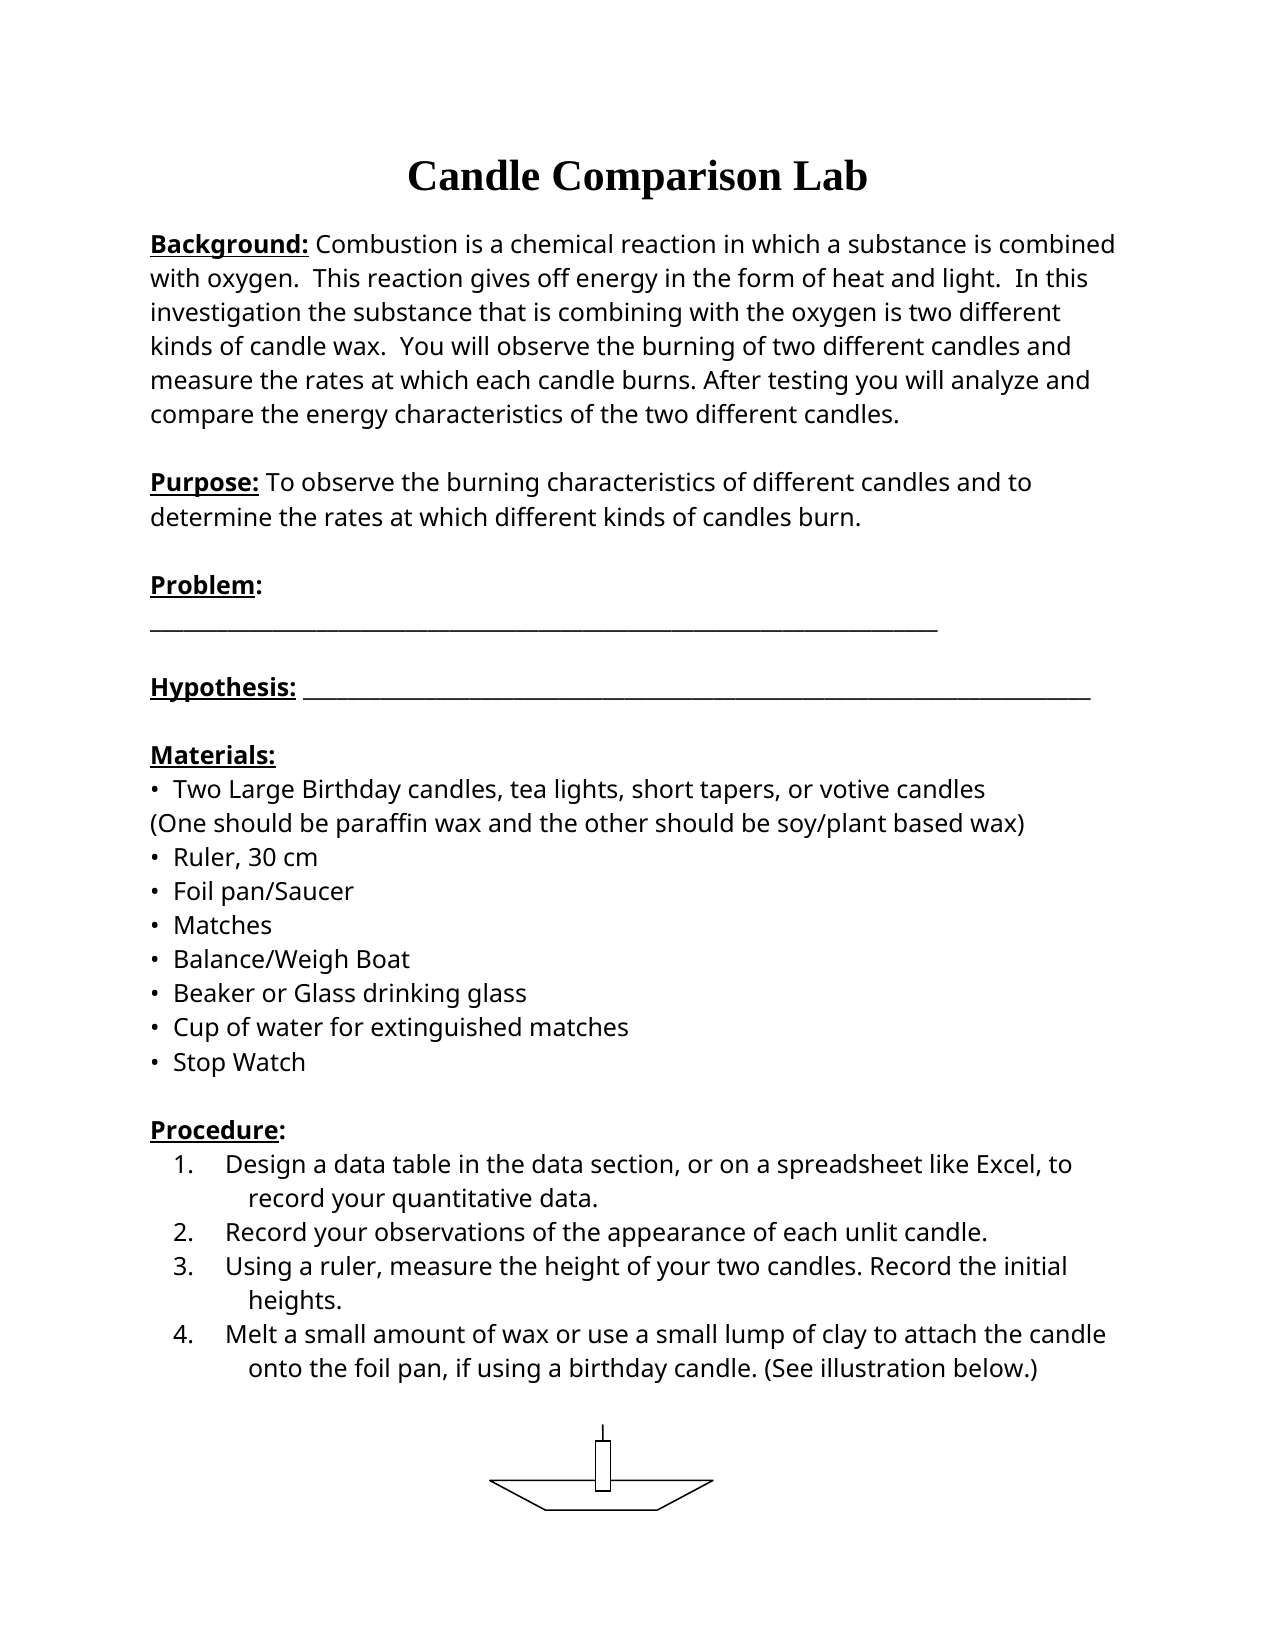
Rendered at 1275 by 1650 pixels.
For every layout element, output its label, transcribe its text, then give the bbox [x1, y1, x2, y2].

list Record your observations of the appearance of each unlit candle. [173, 1214, 1125, 1248]
list Two Large Birthday candles, tea lights, short tapers, or votive candles [150, 772, 1125, 806]
list Melt a small amount of wax or use a small lump of clay to attach the candle onto the foil pan, if using a birthday candle. (See illustration below.) [173, 1317, 1125, 1385]
text Hypothesis: _______________________________________________________________________ [150, 669, 1125, 703]
list Using a ruler, measure the height of your two candles. Record the initial heights. [173, 1248, 1125, 1317]
text Materials: [150, 738, 1125, 772]
list (One should be paraffin wax and the other should be soy/plant based wax) [150, 806, 1125, 840]
text Procedure: [150, 1112, 1125, 1146]
text Background: Combustion is a chemical reaction in which a substance is combined with oxygen. This reaction gives off energy in the form of heat and light. In this investigation the substance that is combining with the oxygen is two different kinds of candle wax. You will observe the burning of two different candles and measure the rates at which each candle burns. After testing you will analyze and compare the energy characteristics of the two different candles. [150, 227, 1125, 431]
text _______________________________________________________________________ [150, 601, 1125, 635]
list Stop Watch [150, 1044, 1125, 1078]
list Foil pan/Saucer [150, 874, 1125, 908]
list Design a data table in the data section, or on a spreadsheet like Excel, to record your quantitative data. [173, 1146, 1125, 1214]
list Ruler, 30 cm [150, 840, 1125, 874]
list Beaker or Glass drinking glass [150, 976, 1125, 1010]
list Cup of water for extinguished matches [150, 1010, 1125, 1044]
list Balance/Weigh Boat [150, 942, 1125, 976]
text Purpose: To observe the burning characteristics of different candles and to determine the rates at which different kinds of candles burn. [150, 465, 1125, 533]
text Candle Comparison Lab [150, 150, 1125, 200]
list Matches [150, 908, 1125, 942]
text Problem: [150, 567, 1125, 601]
